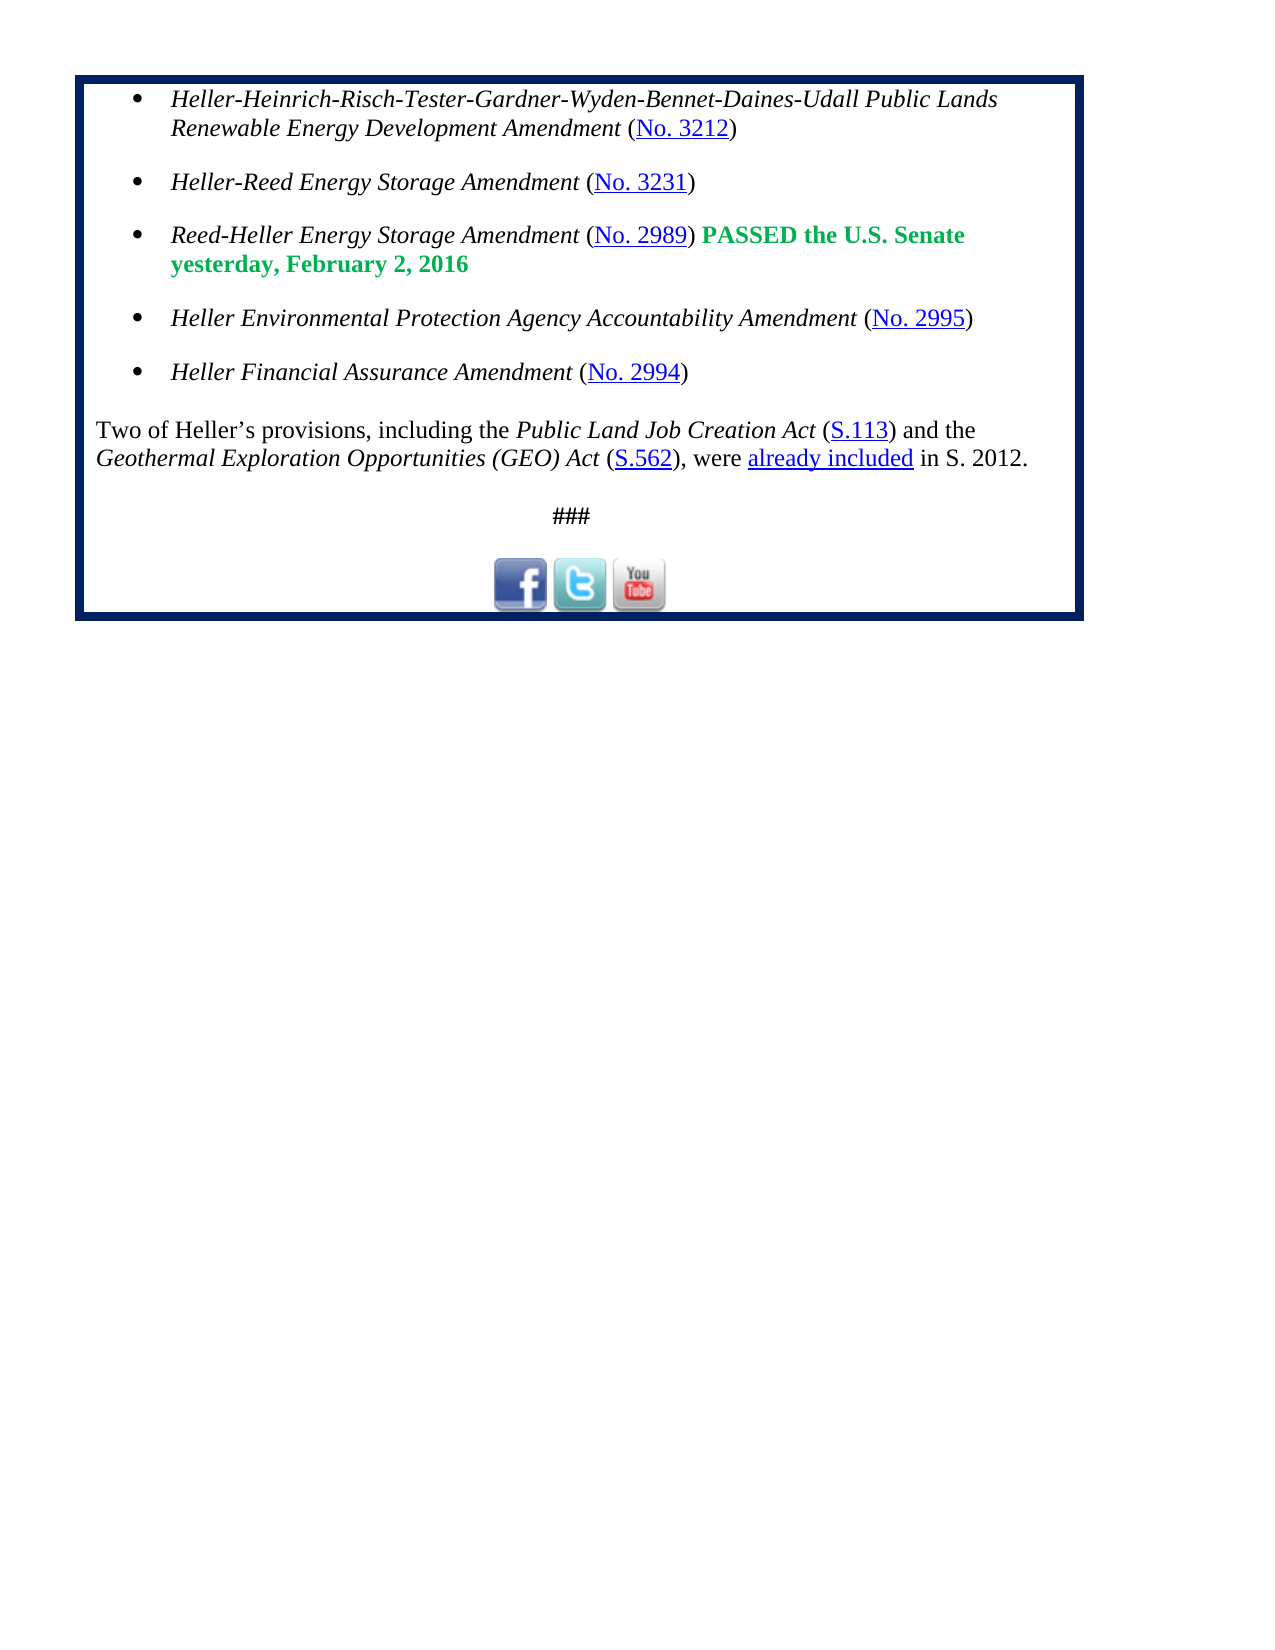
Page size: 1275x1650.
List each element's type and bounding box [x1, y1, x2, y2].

table_header [84, 84, 1075, 612]
picture [553, 558, 607, 612]
picture [493, 558, 547, 612]
picture [612, 558, 666, 612]
